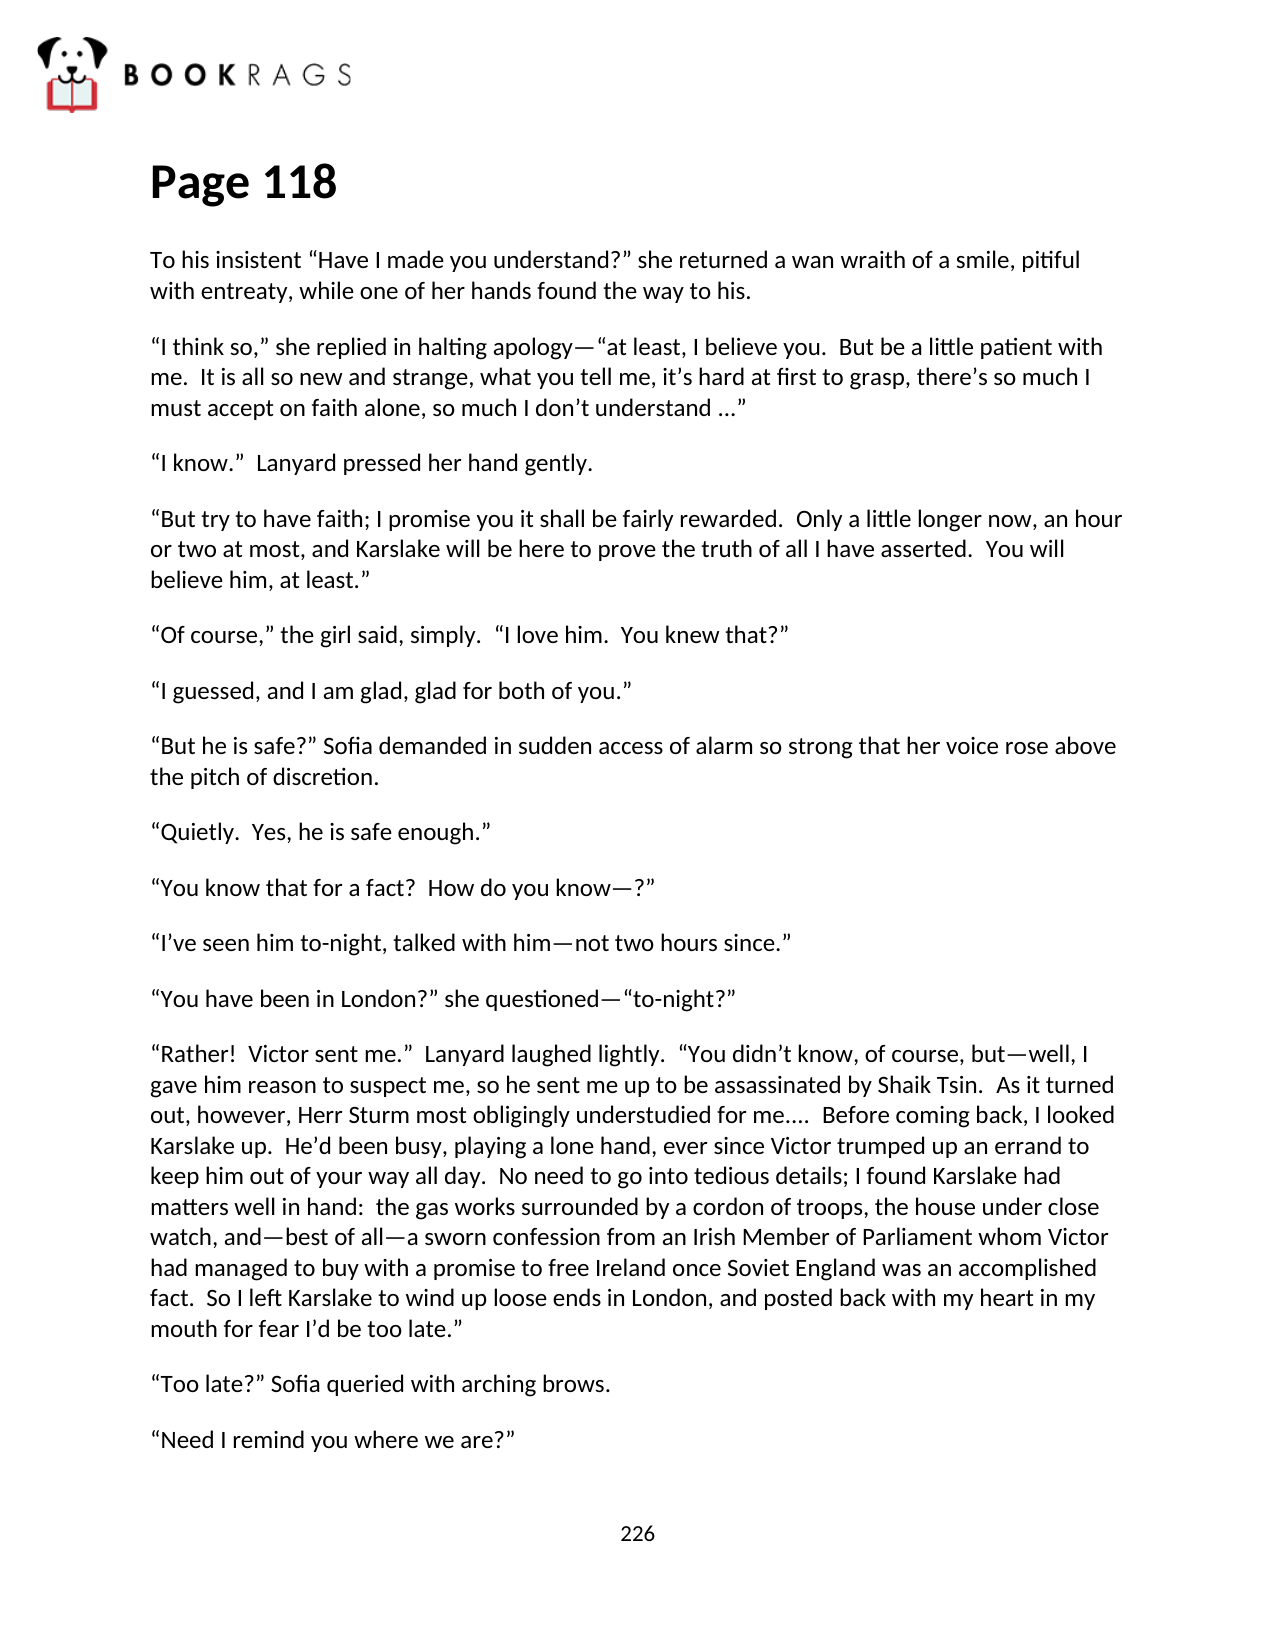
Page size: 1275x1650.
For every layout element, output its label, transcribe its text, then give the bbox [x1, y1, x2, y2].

text “Of course,” the girl said, simply. “I love him. You knew that?” [150, 619, 1125, 650]
text “Too late?” Sofia queried with arching brows. [150, 1369, 1125, 1399]
text To his insistent “Have I made you understand?” she returned a wan wraith of a smile, pitiful with entreaty, while one of her hands found the way to his. [150, 244, 1125, 306]
picture [37, 37, 351, 113]
text “But he is safe?” Sofia demanded in sudden access of alarm so strong that her voice rose above the pitch of discretion. [150, 730, 1125, 791]
text “I know.” Lanyard pressed her hand gently. [150, 447, 1125, 478]
text “I guessed, and I am glad, glad for both of you.” [150, 675, 1125, 705]
text “But try to have faith; I promise you it shall be fairly rewarded. Only a little longer now, an hour or two at most, and Karslake will be here to prove the truth of all I have asserted. You will believe him, at least.” [150, 503, 1125, 594]
text Page 118 [150, 150, 1125, 211]
text “Rather! Victor sent me.” Lanyard laughed lightly. “You didn’t know, of course, but—­well, I gave him reason to suspect me, so he sent me up to be assassinated by Shaik Tsin. As it turned out, however, Herr Sturm most obligingly understudied for me.... Before coming back, I looked Karslake up. He’d been busy, playing a lone hand, ever since Victor trumped up an errand to keep him out of your way all day. No need to go into tedious details; I found Karslake had matters well in hand: the gas works surrounded by a cordon of troops, the house under close watch, and—­best of all—­a sworn confession from an Irish Member of Parliament whom Victor had managed to buy with a promise to free Ireland once Soviet England was an accomplished fact. So I left Karslake to wind up loose ends in London, and posted back with my heart in my mouth for fear I’d be too late.” [150, 1038, 1125, 1344]
text “You know that for a fact? How do you know—?” [150, 872, 1125, 902]
text “I think so,” she replied in halting apology—­“at least, I believe you. But be a little patient with me. It is all so new and strange, what you tell me, it’s hard at first to grasp, there’s so much I must accept on faith alone, so much I don’t understand ...” [150, 331, 1125, 422]
text “Need I remind you where we are?” [150, 1424, 1125, 1455]
text “Quietly. Yes, he is safe enough.” [150, 816, 1125, 847]
text “I’ve seen him to-night, talked with him—­not two hours since.” [150, 927, 1125, 958]
text “You have been in London?” she questioned—­“to-night?” [150, 983, 1125, 1013]
